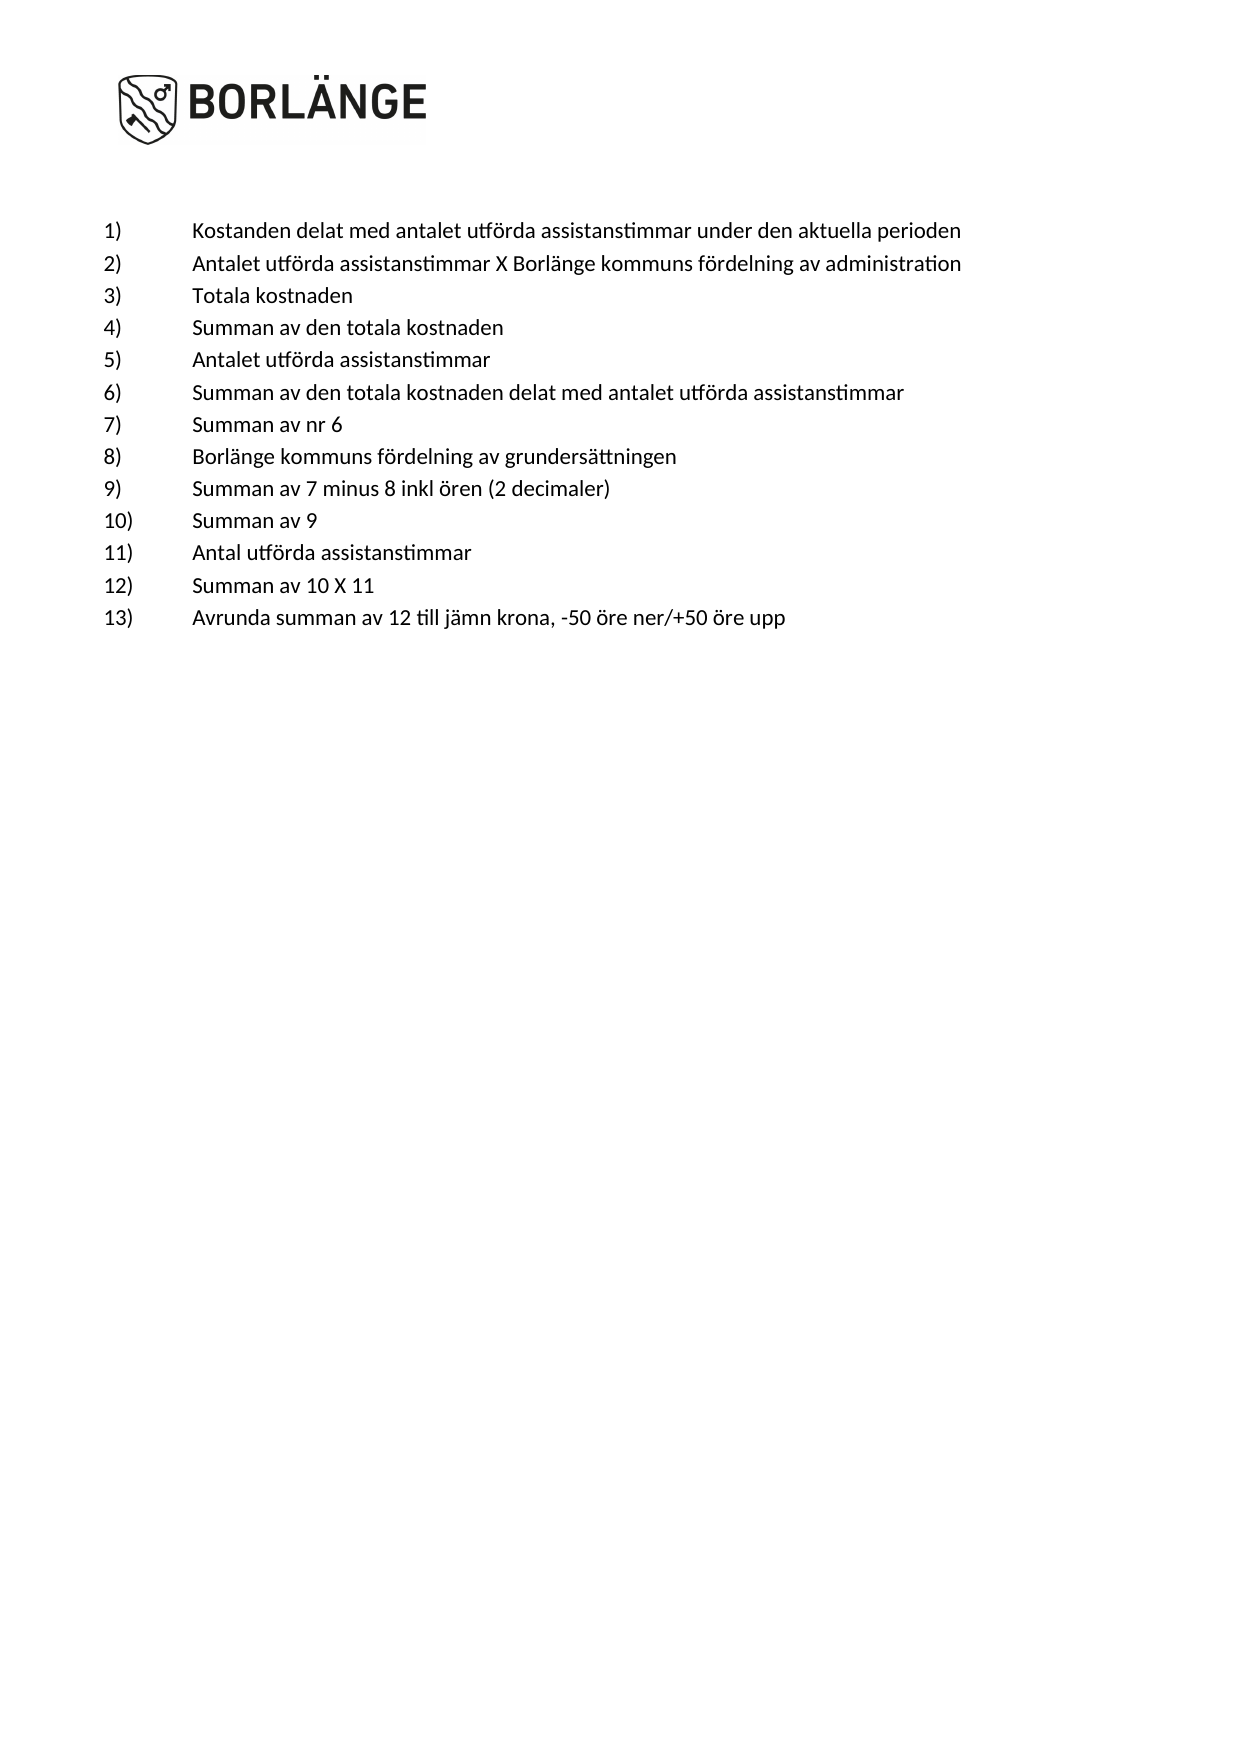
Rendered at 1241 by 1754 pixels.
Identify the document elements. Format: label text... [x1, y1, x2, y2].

list Summan av nr 6 [103, 410, 1122, 438]
list Summan av den totala kostnaden [103, 313, 1122, 341]
list Summan av 7 minus 8 inkl ören (2 decimaler) [103, 474, 1122, 502]
list Antalet utförda assistanstimmar [103, 345, 1122, 373]
list Totala kostnaden [103, 281, 1122, 309]
list Summan av 9 [103, 506, 1122, 534]
list Kostanden delat med antalet utförda assistanstimmar under den aktuella perioden [103, 217, 1122, 245]
picture [118, 75, 426, 145]
list Summan av 10 X 11 [103, 571, 1122, 599]
list Summan av den totala kostnaden delat med antalet utförda assistanstimmar [103, 378, 1122, 406]
list Antalet utförda assistanstimmar X Borlänge kommuns fördelning av administration [103, 249, 1122, 277]
list Avrunda summan av 12 till jämn krona, -50 öre ner/+50 öre upp [103, 603, 1122, 631]
list Antal utförda assistanstimmar [103, 538, 1122, 567]
list Borlänge kommuns fördelning av grundersättningen [103, 442, 1122, 470]
